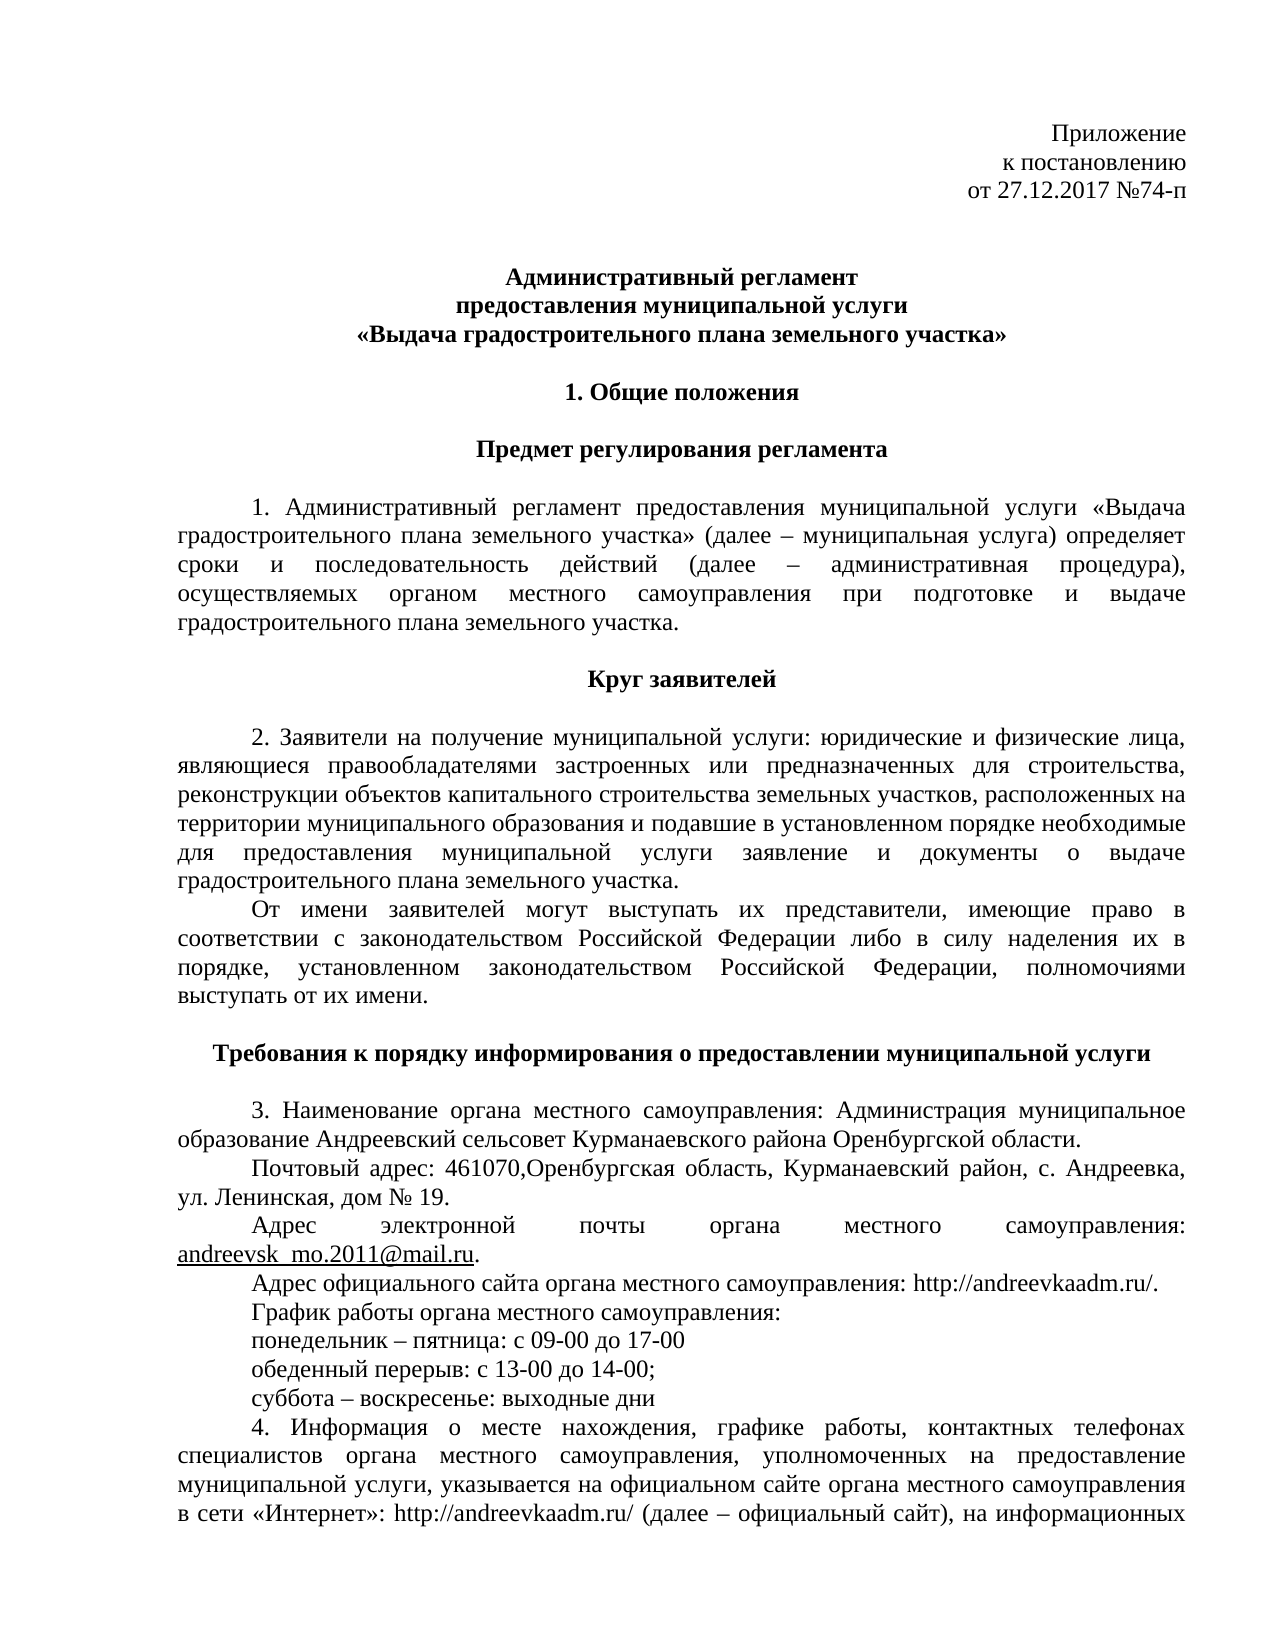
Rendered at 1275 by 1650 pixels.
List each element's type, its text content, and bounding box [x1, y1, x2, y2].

text Приложение [177, 118, 1186, 147]
text Требования к порядку информирования о предоставлении муниципальной услуги [177, 1038, 1186, 1067]
text Предмет регулирования регламента [177, 434, 1186, 463]
text Адрес электронной почты органа местного самоуправления: andreevsk_mo.2011@mail.ru. [177, 1211, 1186, 1268]
text 1. Административный регламент предоставления муниципальной услуги «Выдача градостроительного плана земельного участка» (далее – муниципальная услуга) определяет сроки и последовательность действий (далее – административная процедура), осуществляемых органом местного самоуправления при подготовке и выдаче градостроительного плана земельного участка. [177, 492, 1186, 636]
text Почтовый адрес: 461070,Оренбургская область, Курманаевский район, с. Андреевка, ул. Ленинская, дом № 19. [177, 1153, 1186, 1211]
text 1. Общие положения [177, 377, 1186, 406]
text График работы органа местного самоуправления: [177, 1297, 1186, 1326]
text От имени заявителей могут выступать их представители, имеющие право в соответствии с законодательством Российской Федерации либо в силу наделения их в порядке, установленном законодательством Российской Федерации, полномочиями выступать от их имени. [177, 894, 1186, 1009]
text Административный регламент [177, 262, 1186, 291]
text 3. Наименование органа местного самоуправления: Администрация муниципальное образование Андреевский сельсовет Курманаевского района Оренбургской области. [177, 1096, 1186, 1153]
text обеденный перерыв: с 13-00 до 14-00; [177, 1354, 1186, 1383]
text Адрес официального сайта органа местного самоуправления: http://andreevkaadm.ru/. [177, 1268, 1186, 1297]
text от 27.12.2017 №74-п [177, 176, 1186, 204]
text суббота – воскресенье: выходные дни [177, 1383, 1186, 1412]
text к постановлению [177, 147, 1186, 176]
text понедельник – пятница: с 09-00 до 17-00 [177, 1326, 1186, 1354]
text Круг заявителей [177, 664, 1186, 693]
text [177, 1412, 1186, 1527]
text 2. Заявители на получение муниципальной услуги: юридические и физические лица, являющиеся правообладателями застроенных или предназначенных для строительства, реконструкции объектов капитального строительства земельных участков, расположенных на территории муниципального образования и подавшие в установленном порядке необходимые для предоставления муниципальной услуги заявление и документы о выдаче градостроительного плана земельного участка. [177, 722, 1186, 894]
text «Выдача градостроительного плана земельного участка» [177, 319, 1186, 348]
text предоставления муниципальной услуги [177, 291, 1186, 319]
